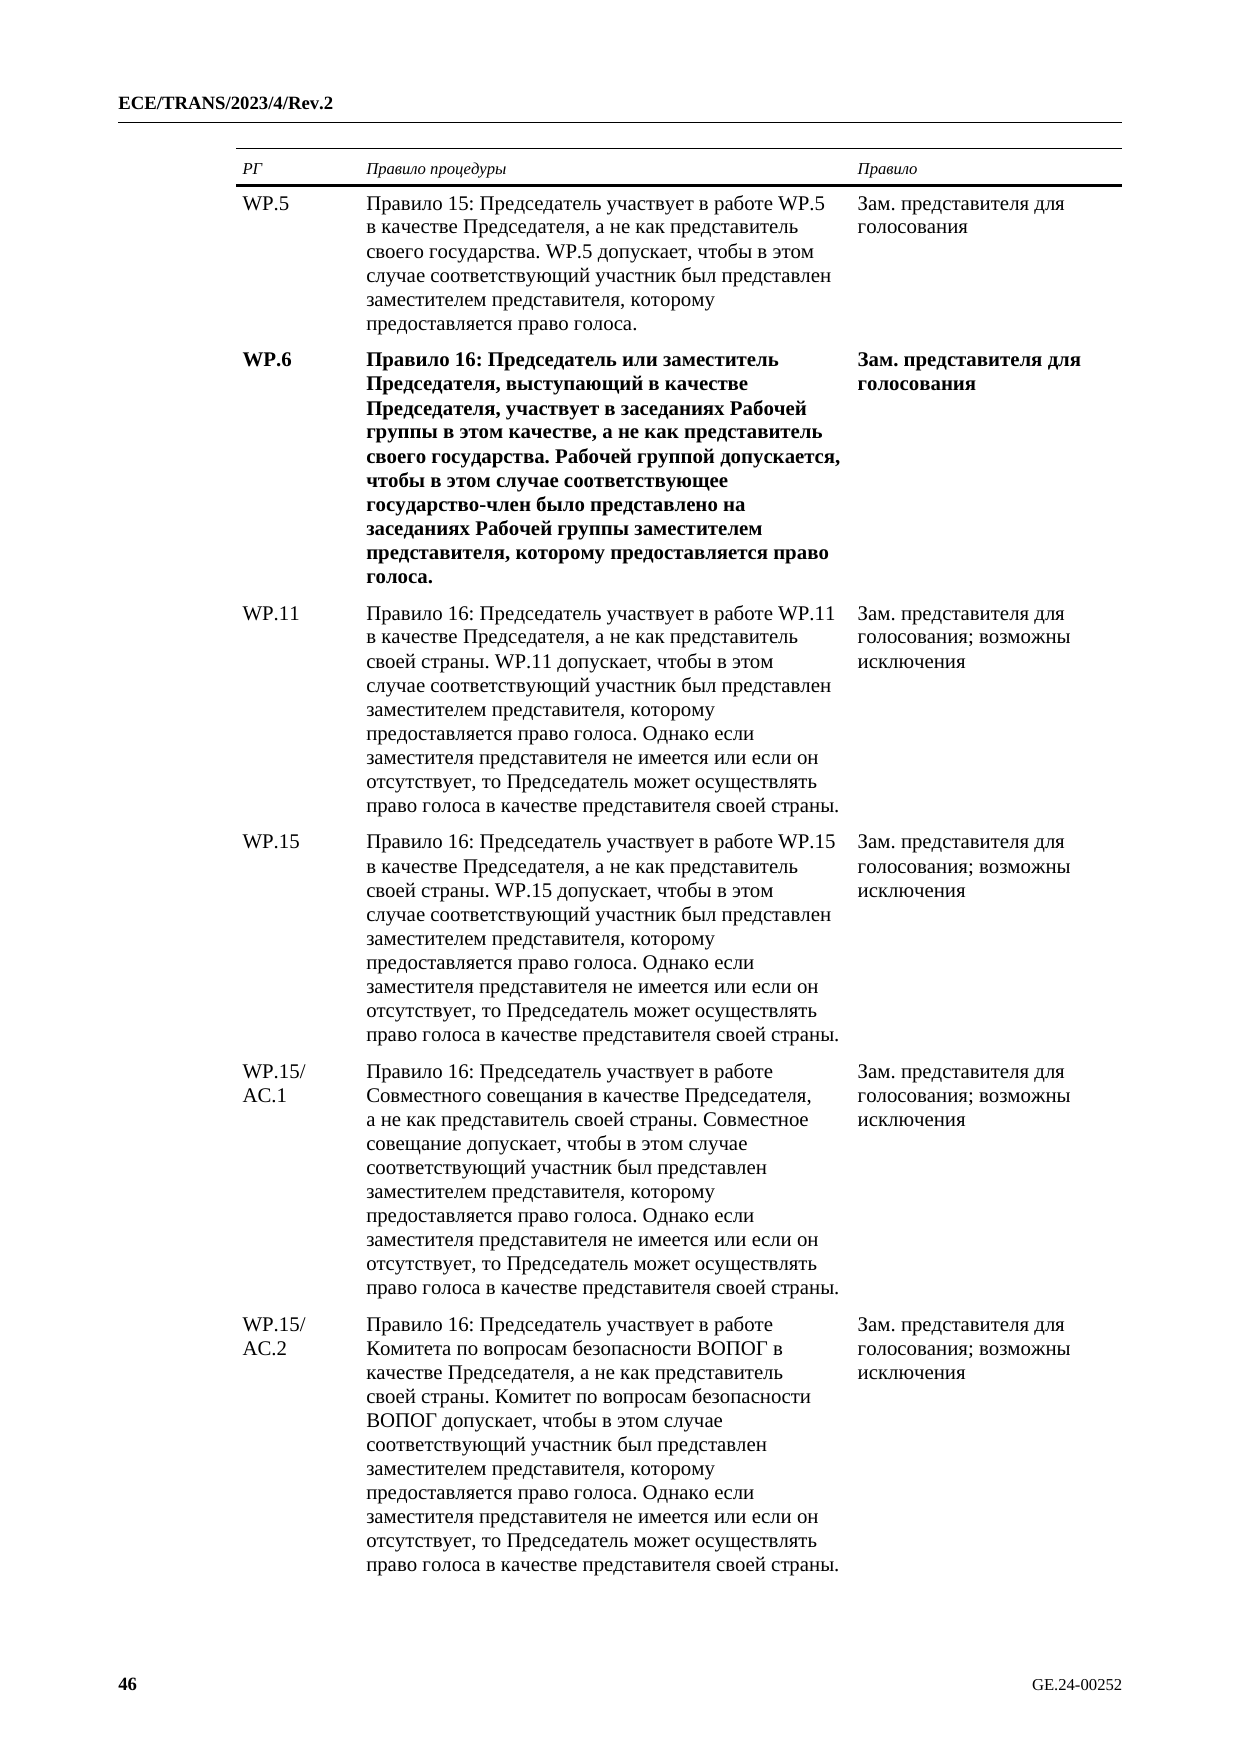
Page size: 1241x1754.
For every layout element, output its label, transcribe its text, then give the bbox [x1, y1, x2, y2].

table_cell Зам. представителя для голосования; возможны исключения [851, 823, 1122, 1052]
table_cell Зам. представителя для голосования; возможны исключения [851, 1305, 1122, 1583]
table_cell Правило 16: Председатель участвует в работе WP.15 в качестве Председателя, а не как представитель своей страны. WP.15 допускает, чтобы в этом случае соответствующий участник был представлен заместителем представителя, которому предоставляется право голоса. Однако если заместителя представителя не имеется или если он отсутствует, то Председатель может осуществлять право голоса в качестве представителя своей страны. [360, 823, 851, 1052]
table_cell Правило 16: Председатель участвует в работе Комитета по вопросам безопасности ВОПОГ в качестве Председателя, а не как представитель своей страны. Комитет по вопросам безопасности ВОПОГ допускает, чтобы в этом случае соответствующий участник был представлен заместителем представителя, которому предоставляется право голоса. Однако если заместителя представителя не имеется или если он отсутствует, то Председатель может осуществлять право голоса в качестве представителя своей страны. [360, 1305, 851, 1583]
table_header Правило [851, 149, 1122, 184]
table_cell Зам. представителя для голосования; возможны исключения [851, 1052, 1122, 1305]
table_cell WP.15/ AC.1 [236, 1052, 360, 1305]
table_cell WP.15 [236, 823, 360, 1052]
table_cell Зам. представителя для голосования [851, 187, 1122, 341]
table_cell WP.11 [236, 594, 360, 823]
table_cell Правило 16: Председатель участвует в работе WP.11 в качестве Председателя, а не как представитель своей страны. WP.11 допускает, чтобы в этом случае соответствующий участник был представлен заместителем представителя, которому предоставляется право голоса. Однако если заместителя представителя не имеется или если он отсутствует, то Председатель может осуществлять право голоса в качестве представителя своей страны. [360, 594, 851, 823]
table_header РГ [236, 149, 360, 184]
table_header Правило процедуры [360, 149, 851, 184]
table_cell WP.15/ AC.2 [236, 1305, 360, 1583]
table_cell Зам. представителя для голосования; возможны исключения [851, 594, 1122, 823]
table_cell Зам. представителя для голосования [851, 341, 1122, 594]
table_cell WP.5 [236, 187, 360, 341]
table_cell Правило 16: Председатель участвует в работе Совместного совещания в качестве Председателя, а не как представитель своей страны. Совместное совещание допускает, чтобы в этом случае соответствующий участник был представлен заместителем представителя, которому предоставляется право голоса. Однако если заместителя представителя не имеется или если он отсутствует, то Председатель может осуществлять право голоса в качестве представителя своей страны. [360, 1052, 851, 1305]
table_cell WP.6 [236, 341, 360, 594]
table_cell Правило 16: Председатель или заместитель Председателя, выступающий в качестве Председателя, участвует в заседаниях Рабочей группы в этом качестве, а не как представитель своего государства. Рабочей группой допускается, чтобы в этом случае соответствующее государство-член было представлено на заседаниях Рабочей группы заместителем представителя, которому предоставляется право голоса. [360, 341, 851, 594]
table_cell Правило 15: Председатель участвует в работе WP.5 в качестве Председателя, а не как представитель своего государства. WP.5 допускает, чтобы в этом случае соответствующий участник был представлен заместителем представителя, которому предоставляется право голоса. [360, 187, 851, 341]
